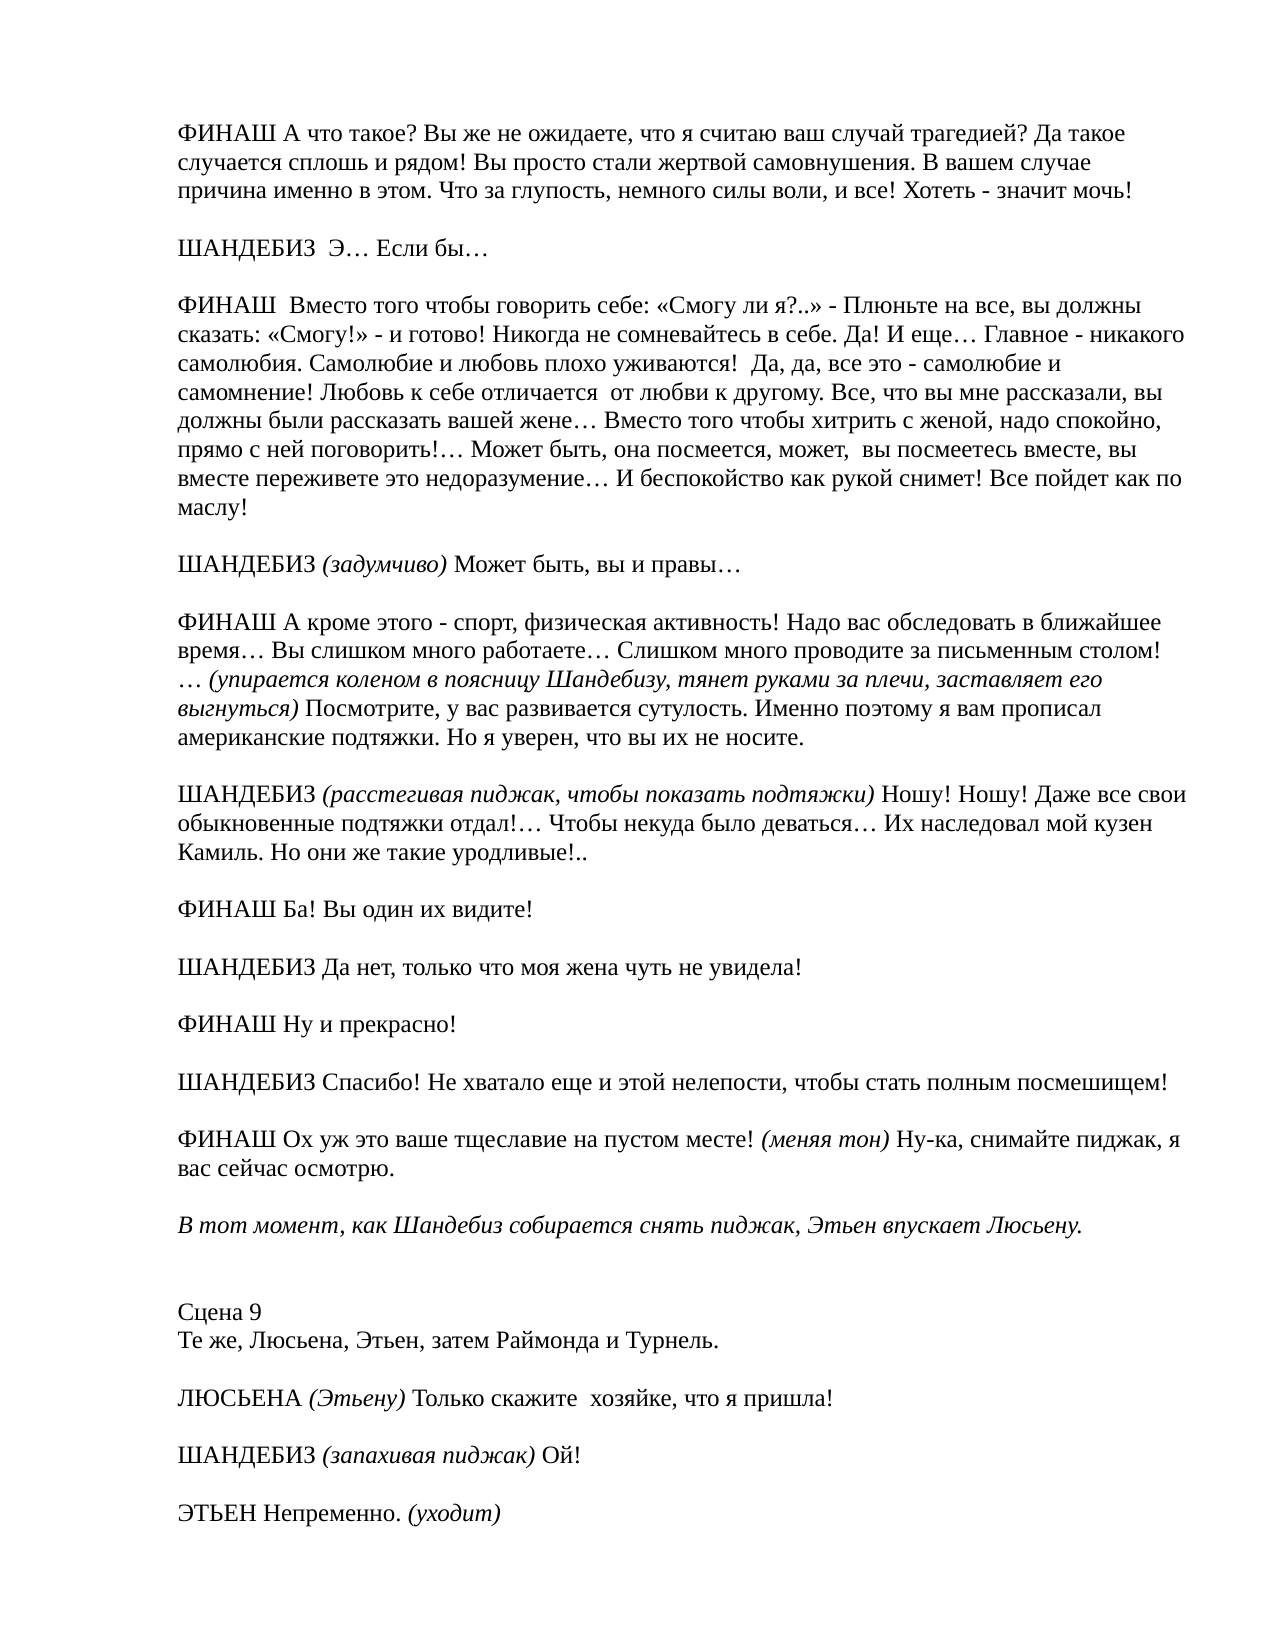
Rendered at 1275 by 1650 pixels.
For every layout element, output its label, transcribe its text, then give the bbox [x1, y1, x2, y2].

text ШАНДЕБИЗ (задумчиво) Может быть, вы и правы… [177, 549, 1186, 578]
text ШАНДЕБИЗ Э… Если бы… [177, 233, 1186, 262]
text ЭТЬЕН Непременно. (уходит) [177, 1498, 1186, 1527]
text ШАНДЕБИЗ Спасибо! Не хватало еще и этой нелепости, чтобы стать полным посмешищем! [177, 1067, 1186, 1096]
text В тот момент, как Шандебиз собирается снять пиджак, Этьен впускает Люсьену. [177, 1211, 1186, 1239]
text ФИНАШ А кроме этого - спорт, физическая активность! Надо вас обследовать в ближайшее время… Вы слишком много работаете… Слишком много проводите за письменным столом!… (упирается коленом в поясницу Шандебизу, тянет руками за плечи, заставляет его выгнуться) Посмотрите, у вас развивается сутулость. Именно поэтому я вам прописал американские подтяжки. Но я уверен, что вы их не носите. [177, 607, 1186, 751]
text ФИНАШ Ох уж это ваше тщеславие на пустом месте! (меняя тон) Ну-ка, снимайте пиджак, я вас сейчас осмотрю. [177, 1124, 1186, 1182]
text ФИНАШ Ба! Вы один их видите! [177, 894, 1186, 923]
text ФИНАШ А что такое? Вы же не ожидаете, что я считаю ваш случай трагедией? Да такое случается сплошь и рядом! Вы просто стали жертвой самовнушения. В вашем случае причина именно в этом. Что за глупость, немного силы воли, и все! Хотеть - значит мочь! [177, 118, 1186, 204]
text ШАНДЕБИЗ Да нет, только что моя жена чуть не увидела! [177, 952, 1186, 981]
text ФИНАШ Вместо того чтобы говорить себе: «Смогу ли я?..» - Плюньте на все, вы должны сказать: «Смогу!» - и готово! Никогда не сомневайтесь в себе. Да! И еще… Главное - никакого самолюбия. Самолюбие и любовь плохо уживаются! Да, да, все это - самолюбие и самомнение! Любовь к себе отличается от любви к другому. Все, что вы мне рассказали, вы должны были рассказать вашей жене… Вместо того чтобы хитрить с женой, надо спокойно, прямо с ней поговорить!… Может быть, она посмеется, может, вы посмеетесь вместе, вы вместе переживете это недоразумение… И беспокойство как рукой снимет! Все пойдет как по маслу! [177, 291, 1186, 521]
text ШАНДЕБИЗ (запахивая пиджак) Ой! [177, 1441, 1186, 1469]
text ЛЮСЬЕНА (Этьену) Только скажите хозяйке, что я пришла! [177, 1383, 1186, 1412]
text ФИНАШ Ну и прекрасно! [177, 1009, 1186, 1038]
text Те же, Люсьена, Этьен, затем Раймонда и Турнель. [177, 1326, 1186, 1354]
text ШАНДЕБИЗ (расстегивая пиджак, чтобы показать подтяжки) Ношу! Ношу! Даже все свои обыкновенные подтяжки отдал!… Чтобы некуда было деваться… Их наследовал мой кузен Камиль. Но они же такие уродливые!.. [177, 779, 1186, 866]
text Сцена 9 [177, 1297, 1186, 1326]
